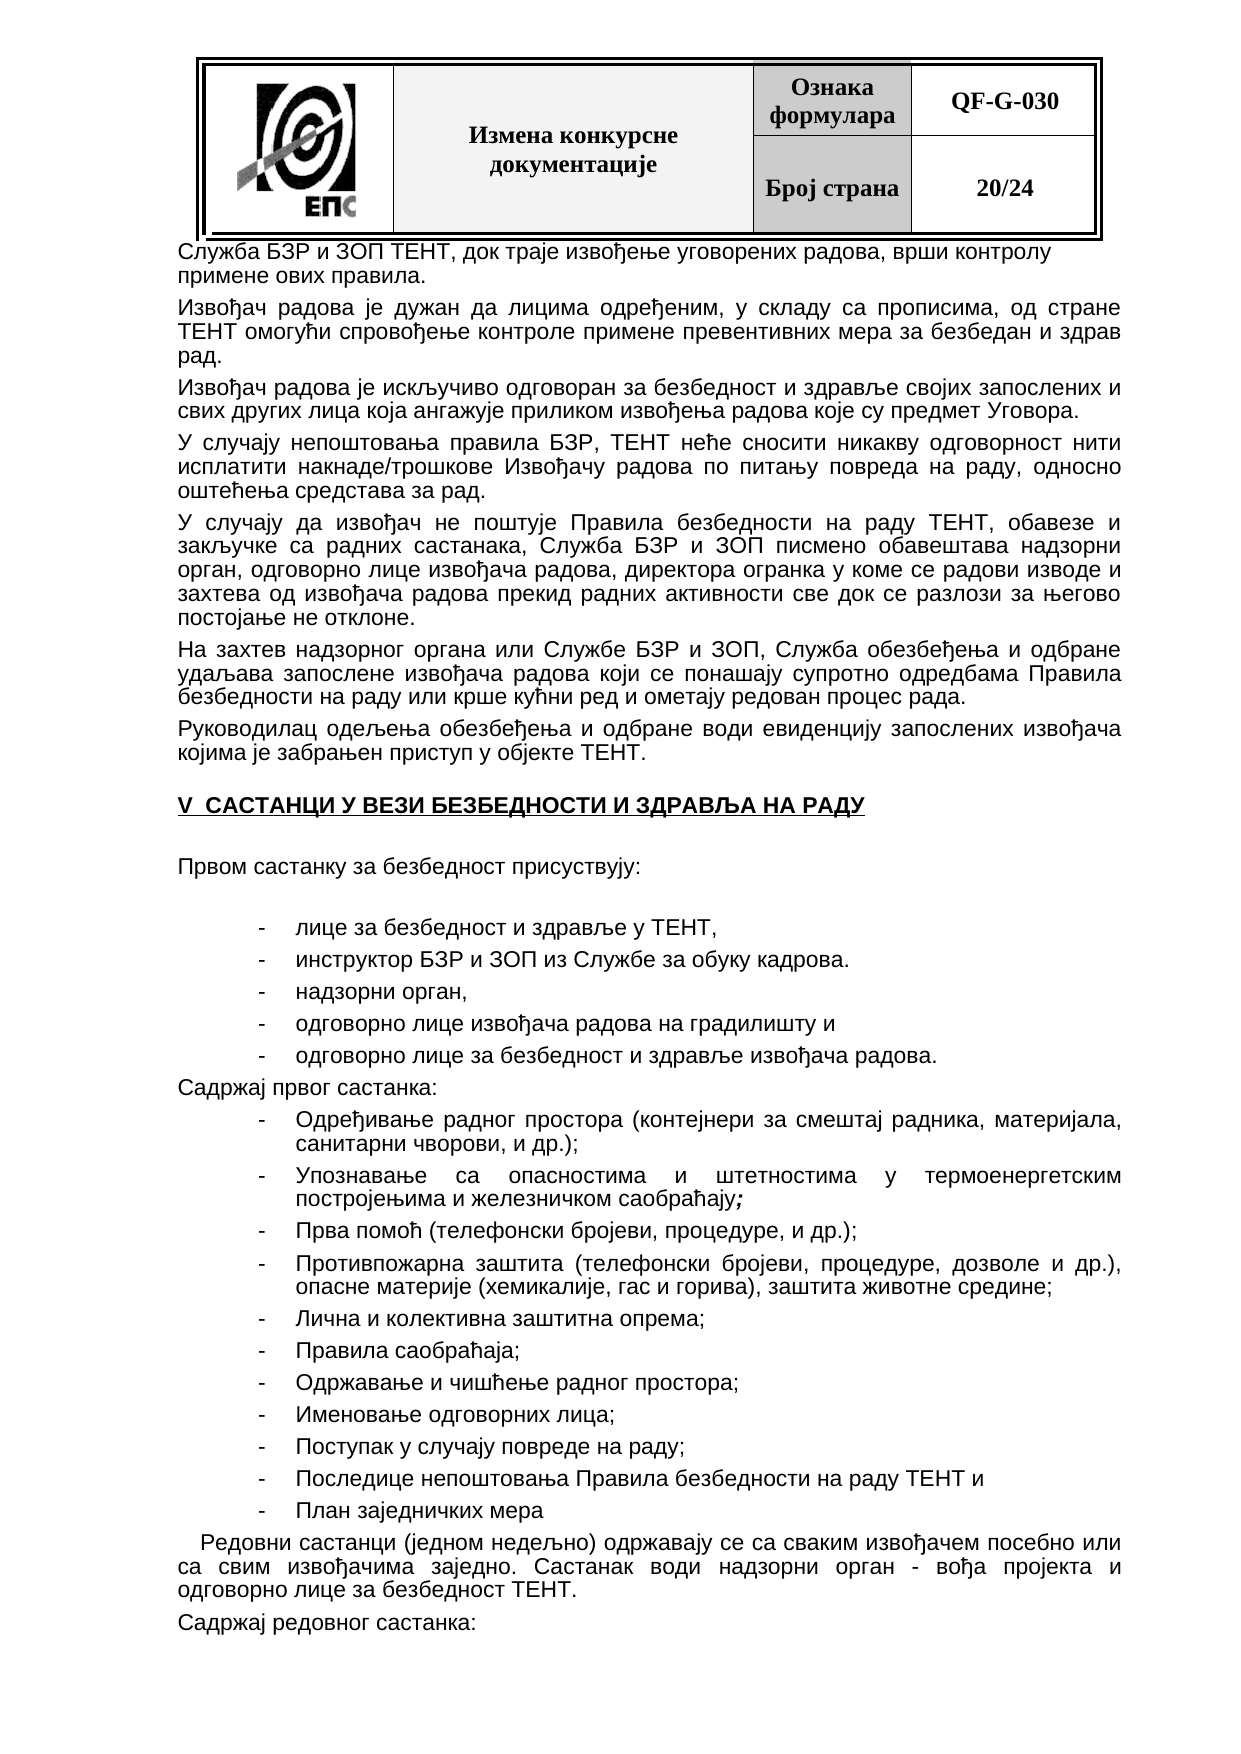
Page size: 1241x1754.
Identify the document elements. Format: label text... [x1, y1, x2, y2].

list одговорно лице извођача радова на градилишту и [258, 1013, 1122, 1036]
list Именовање одговорних лица; [258, 1404, 1122, 1427]
text Служба БЗР и ЗОП ТЕНТ, док траје извођење уговорених радова, врши контролу примене ових правила. [177, 161, 1122, 288]
list Поступак у случају повреде на раду; [258, 1436, 1122, 1459]
list План заједничких мера [258, 1500, 1122, 1523]
text У случају непоштовања правила БЗР, ТЕНТ неће сносити никакву одговорност нити исплатити накнаде/трошкове Извођачу радова по питању повреда на раду, односно оштећења средстава за рад. [177, 432, 1122, 503]
list надзорни орган, [258, 981, 1122, 1004]
text Руководилац одељења обезбеђења и одбране води евиденцију запослених извођача којима је забрањен приступ у објекте ТЕНТ. [177, 718, 1122, 765]
list Противпожарна заштита (телефонски бројеви, процедуре, дозволе и др.), опасне материје (хемикалије, гас и горива), заштита животне средине; [258, 1252, 1122, 1299]
list одговорно лице за безбедност и здравље извођача радова. [258, 1045, 1122, 1068]
text Извођач радова је дужан да лицима одређеним, у складу са прописима, од стране ТЕНТ омогући спровођење контроле примене превентивних мера за безбедан и здрав рад. [177, 297, 1122, 368]
list лице за безбедност и здравље у ТЕНТ, [258, 917, 1122, 940]
list Прва помоћ (телефонски бројеви, процедуре, и др.); [258, 1220, 1122, 1244]
text Редовни састанци (једном недељно) одржавају се са сваким извођачем посебно или са свим извођачима заједно. Састанак води надзорни орган - вођа пројекта и одговорно лице за безбедност ТЕНТ. [177, 1532, 1122, 1603]
list Одржавање и чишћење радног простора; [258, 1372, 1122, 1395]
text Извођач радова је искључиво одговоран за безбедност и здравље својих запослених и свих других лица која ангажује приликом извођења радова које су предмет Уговора. [177, 376, 1122, 424]
list инструктор БЗР и ЗОП из Службе за обуку кадрова. [258, 949, 1122, 972]
text На захтев надзорног органа или Службе БЗР и ЗОП, Служба обезбеђења и одбране удаљава запослене извођача радова који се понашају супротно одредбама Правила безбедности на раду или крше кућни ред и ометају редован процес рада. [177, 638, 1122, 709]
text У случају да извођач не поштује Правила безбедности на раду ТЕНТ, обавезе и закључке са радних састанака, Служба БЗР и ЗОП писмено обавештава надзорни орган, одговорно лице извођача радова, директора огранка у коме се радови изводе и захтева од извођача радова прекид радних активности све док се разлози за његово постојање не отклоне. [177, 511, 1122, 630]
text Садржај редовног састанка: [177, 1611, 1122, 1635]
list Последице непоштовања Правила безбедности на раду ТЕНТ и [258, 1468, 1122, 1491]
text V САСТАНЦИ У ВЕЗИ БЕЗБЕДНОСТИ И ЗДРАВЉА НА РАДУ [177, 794, 1122, 818]
list Упознавање са опасностима и штетностима у термоенергетским постројењима и железничком саобраћају; [258, 1164, 1122, 1212]
text Првом састанку за безбедност присуствују: [177, 856, 1122, 879]
list Одређивање радног простора (контејнери за смештај радника, материјала, санитарни чворови, и др.); [258, 1109, 1122, 1156]
text Садржај првог састанка: [177, 1077, 1122, 1100]
list Лична и колективна заштитна опрема; [258, 1308, 1122, 1331]
list Правила саобраћаја; [258, 1340, 1122, 1363]
